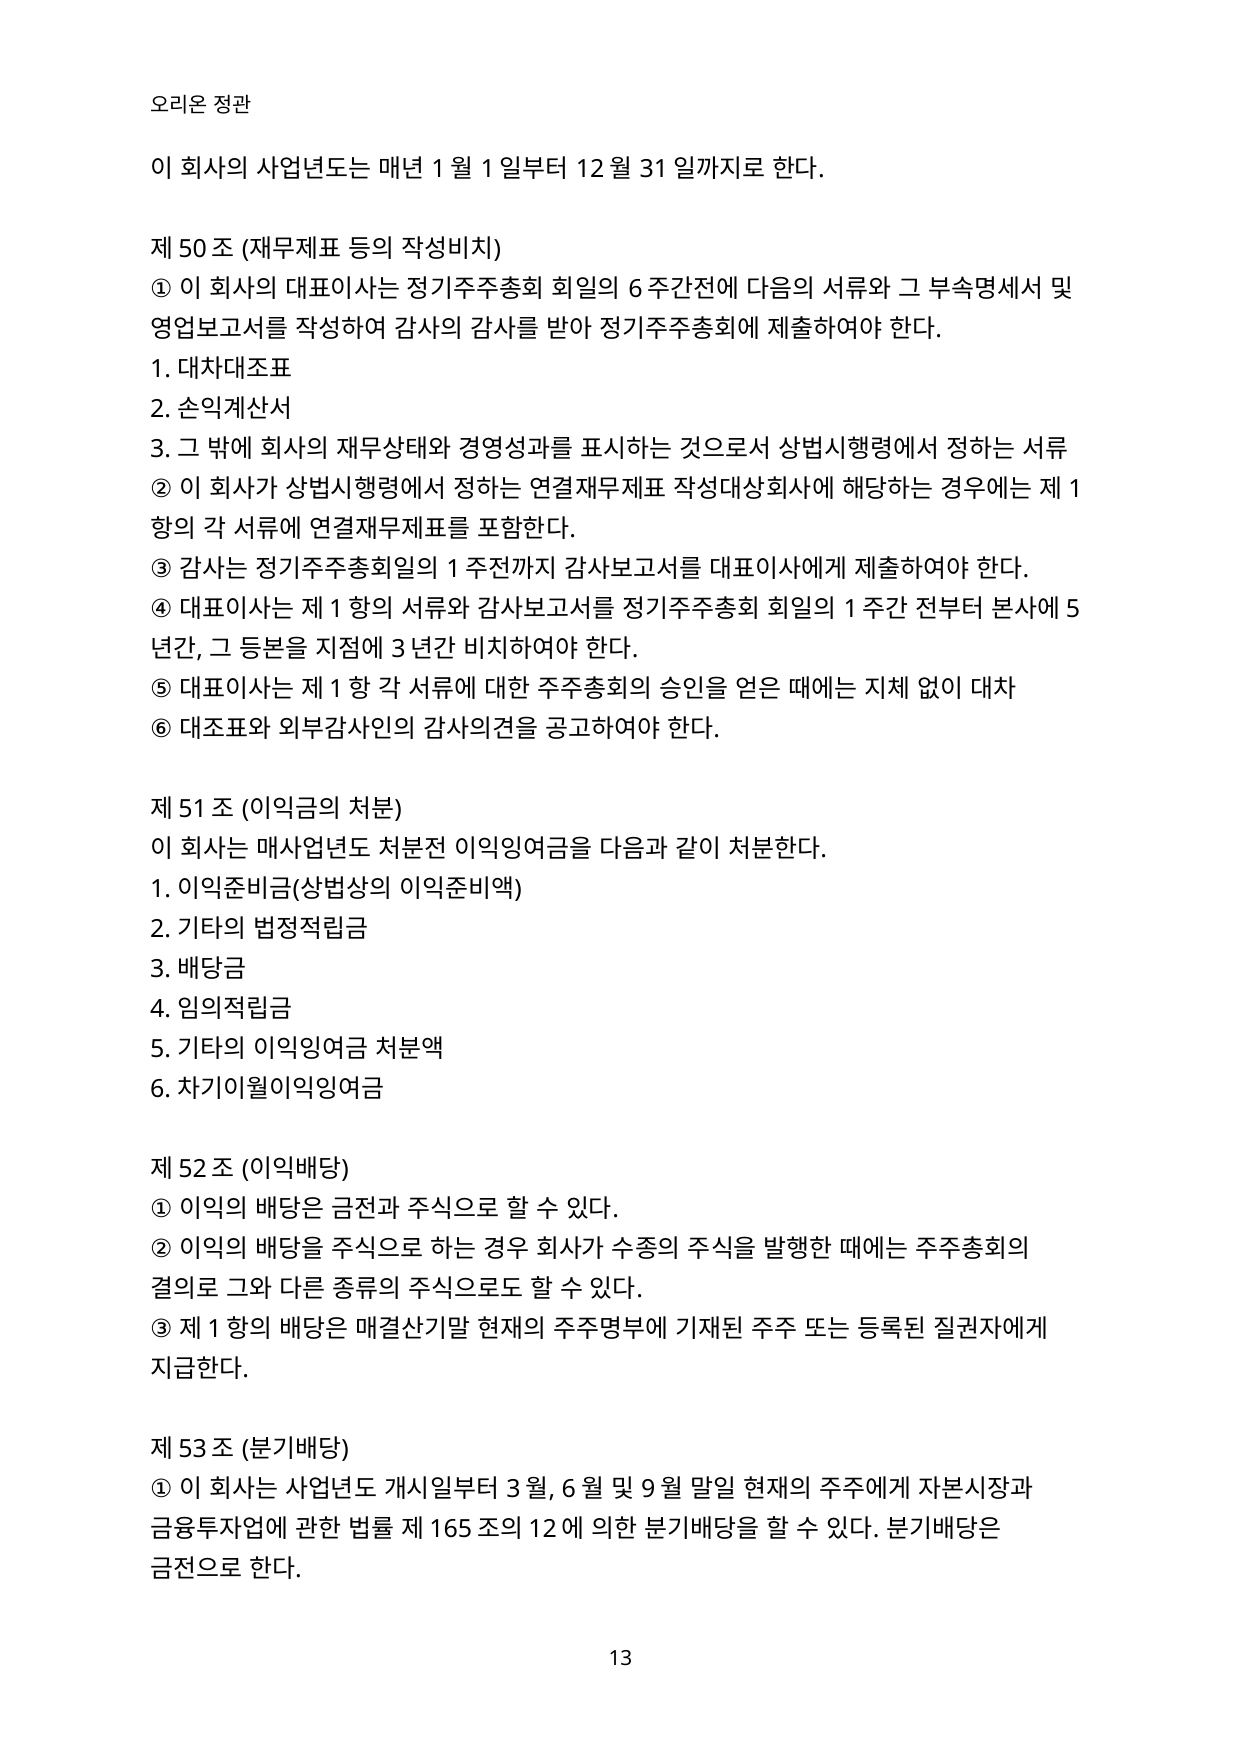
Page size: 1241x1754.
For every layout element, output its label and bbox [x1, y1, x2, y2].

text [150, 144, 1090, 1584]
